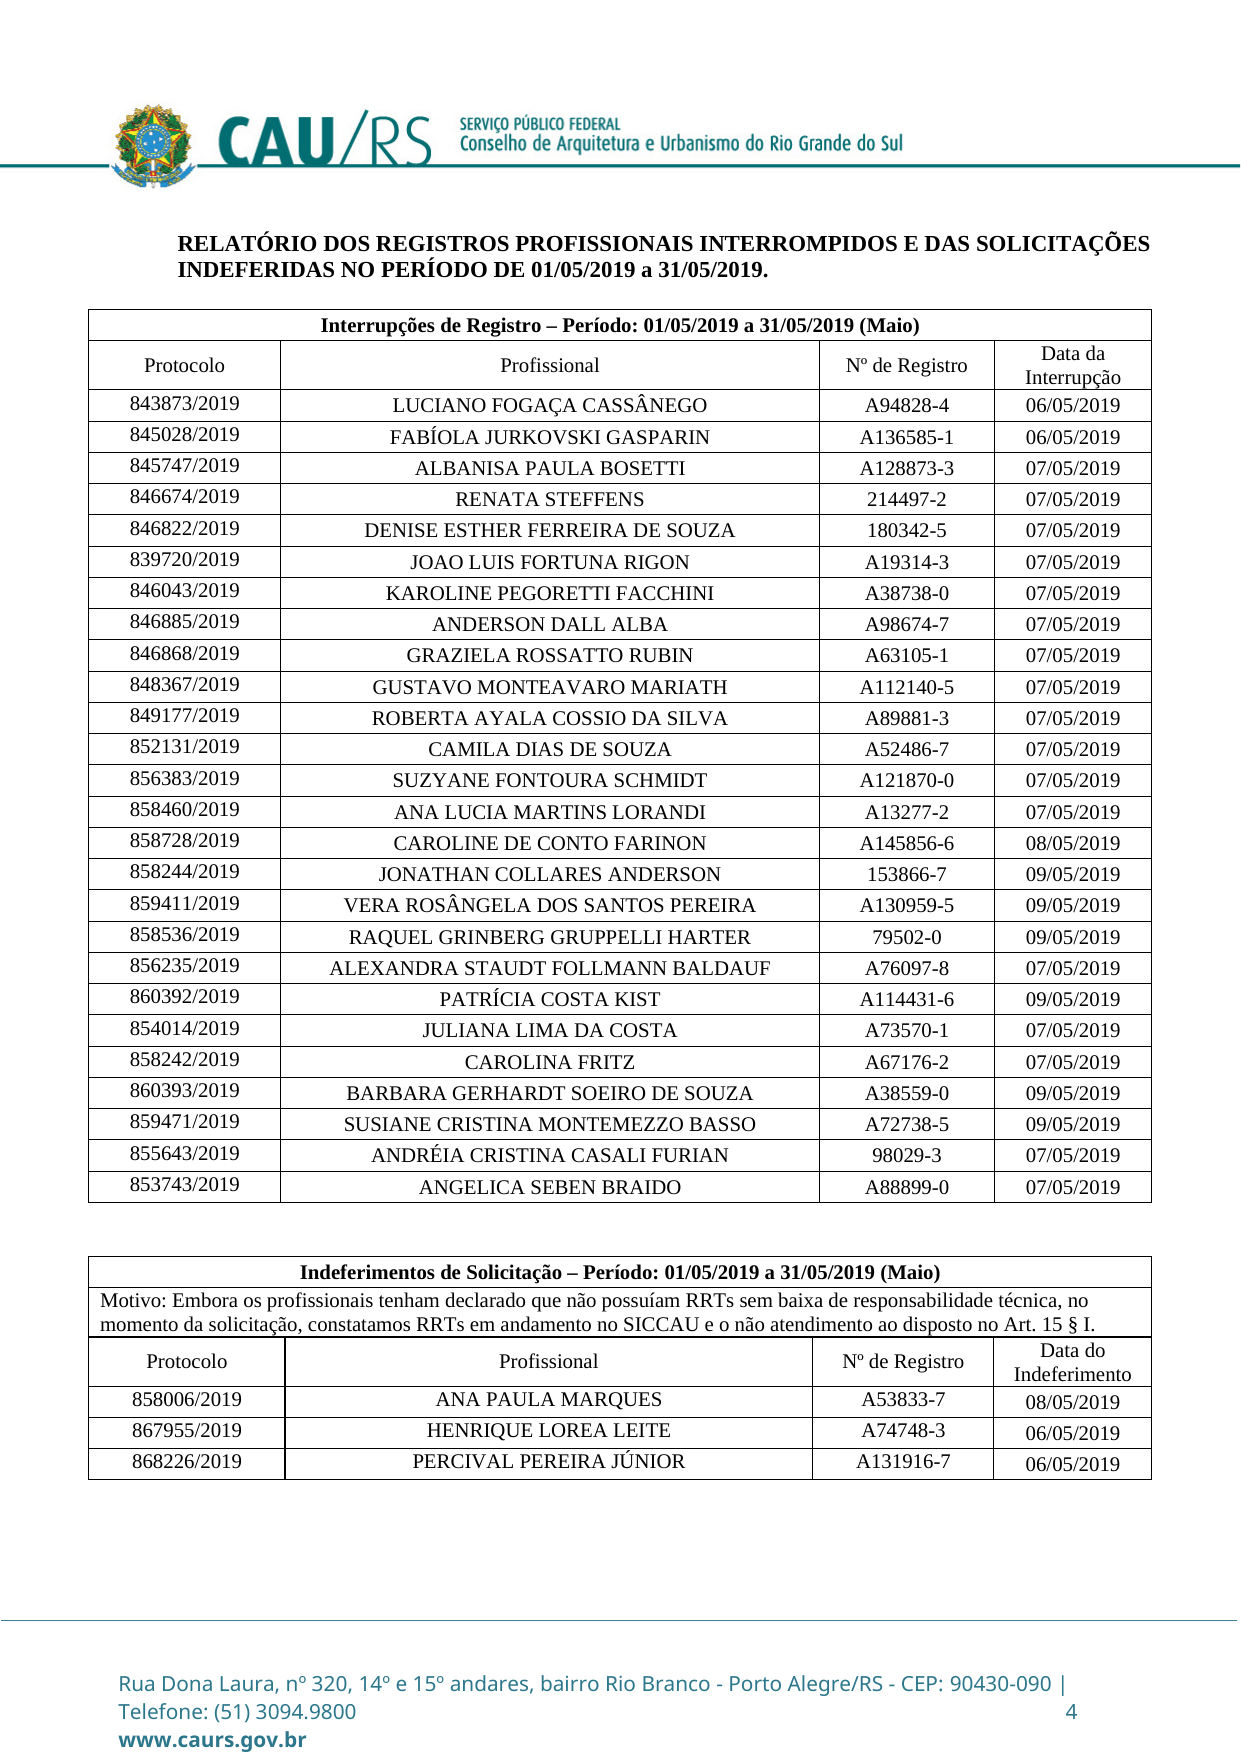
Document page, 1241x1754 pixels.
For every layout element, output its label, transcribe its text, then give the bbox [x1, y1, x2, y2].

table_cell A136585-1 [820, 422, 994, 452]
table_cell A52486-7 [820, 734, 994, 764]
table_cell Profissional [281, 341, 819, 389]
table_cell 846868/2019 [89, 640, 280, 671]
table_cell ALEXANDRA STAUDT FOLLMANN BALDAUF [281, 953, 819, 983]
table_cell JULIANA LIMA DA COSTA [281, 1015, 819, 1046]
table_cell 843873/2019 [89, 390, 280, 421]
table_cell PERCIVAL PEREIRA JÚNIOR [286, 1449, 812, 1479]
table_cell CAMILA DIAS DE SOUZA [281, 734, 819, 764]
table_cell 858006/2019 [89, 1387, 284, 1417]
table_cell 06/05/2019 [994, 1418, 1151, 1448]
table_cell 856383/2019 [89, 765, 280, 796]
table_cell HENRIQUE LOREA LEITE [286, 1418, 812, 1448]
table_cell A98674-7 [820, 609, 994, 639]
table_cell 08/05/2019 [994, 1387, 1151, 1417]
table_cell 839720/2019 [89, 547, 280, 577]
table_cell 07/05/2019 [995, 765, 1151, 796]
table_cell 846822/2019 [89, 515, 280, 546]
table_cell 858244/2019 [89, 859, 280, 889]
table_cell 06/05/2019 [995, 422, 1151, 452]
table_cell 846043/2019 [89, 578, 280, 608]
table_cell Nº de Registro [820, 341, 994, 389]
table_cell 859471/2019 [89, 1109, 280, 1139]
table_cell A128873-3 [820, 453, 994, 483]
table_cell A74748-3 [813, 1418, 993, 1448]
table_cell SUSIANE CRISTINA MONTEMEZZO BASSO [281, 1109, 819, 1139]
table_cell 848367/2019 [89, 672, 280, 702]
table_cell A67176-2 [820, 1047, 994, 1077]
table_cell FABÍOLA JURKOVSKI GASPARIN [281, 422, 819, 452]
table_cell DENISE ESTHER FERREIRA DE SOUZA [281, 515, 819, 546]
table_cell 07/05/2019 [995, 578, 1151, 608]
table_cell A76097-8 [820, 953, 994, 983]
table_cell 09/05/2019 [995, 922, 1151, 952]
table_cell SUZYANE FONTOURA SCHMIDT [281, 765, 819, 796]
table_cell A72738-5 [820, 1109, 994, 1139]
table_cell 09/05/2019 [995, 859, 1151, 889]
table_cell 858460/2019 [89, 797, 280, 827]
table_cell ANA LUCIA MARTINS LORANDI [281, 797, 819, 827]
table_header Interrupções de Registro – Período: 01/05/2019 a 31/05/2019 (Maio) [89, 310, 1151, 340]
table_cell 852131/2019 [89, 734, 280, 764]
table_cell 853743/2019 [89, 1172, 280, 1202]
table_cell A73570-1 [820, 1015, 994, 1046]
table_cell Protocolo [89, 341, 280, 389]
table_cell 855643/2019 [89, 1140, 280, 1171]
table_cell 09/05/2019 [995, 984, 1151, 1014]
table_cell KAROLINE PEGORETTI FACCHINI [281, 578, 819, 608]
table_cell Data do Indeferimento [994, 1338, 1151, 1386]
table_cell A114431-6 [820, 984, 994, 1014]
table_cell 09/05/2019 [995, 1109, 1151, 1139]
table_cell 153866-7 [820, 859, 994, 889]
table_cell 856235/2019 [89, 953, 280, 983]
table_cell ALBANISA PAULA BOSETTI [281, 453, 819, 483]
table_cell 98029-3 [820, 1140, 994, 1171]
table_cell 846885/2019 [89, 609, 280, 639]
table_cell 07/05/2019 [995, 1140, 1151, 1171]
table_cell 07/05/2019 [995, 453, 1151, 483]
table_cell 859411/2019 [89, 890, 280, 921]
table_cell LUCIANO FOGAÇA CASSÂNEGO [281, 390, 819, 421]
table_cell A13277-2 [820, 797, 994, 827]
table_cell 845747/2019 [89, 453, 280, 483]
picture [0, 38, 1241, 199]
table_cell 858536/2019 [89, 922, 280, 952]
table_cell ANDRÉIA CRISTINA CASALI FURIAN [281, 1140, 819, 1171]
table_cell RENATA STEFFENS [281, 484, 819, 514]
table_cell 07/05/2019 [995, 484, 1151, 514]
table_cell RAQUEL GRINBERG GRUPPELLI HARTER [281, 922, 819, 952]
table_cell A19314-3 [820, 547, 994, 577]
table_cell CAROLINE DE CONTO FARINON [281, 828, 819, 858]
table_cell 07/05/2019 [995, 672, 1151, 702]
table_cell A88899-0 [820, 1172, 994, 1202]
table_cell A121870-0 [820, 765, 994, 796]
table_cell A63105-1 [820, 640, 994, 671]
table_cell A112140-5 [820, 672, 994, 702]
table_cell 07/05/2019 [995, 1047, 1151, 1077]
table_cell Nº de Registro [813, 1338, 993, 1386]
table_cell Protocolo [89, 1338, 284, 1386]
table_cell 07/05/2019 [995, 1015, 1151, 1046]
table_cell 09/05/2019 [995, 890, 1151, 921]
table_cell ANGELICA SEBEN BRAIDO [281, 1172, 819, 1202]
table_cell 07/05/2019 [995, 609, 1151, 639]
table_cell 849177/2019 [89, 703, 280, 733]
table_cell A94828-4 [820, 390, 994, 421]
table_cell 07/05/2019 [995, 1172, 1151, 1202]
table_cell 79502-0 [820, 922, 994, 952]
table_cell Data da Interrupção [995, 341, 1151, 389]
table_cell PATRÍCIA COSTA KIST [281, 984, 819, 1014]
table_cell 867955/2019 [89, 1418, 284, 1448]
table_cell 858242/2019 [89, 1047, 280, 1077]
table_cell Profissional [286, 1338, 812, 1386]
table_cell 06/05/2019 [994, 1449, 1151, 1479]
table_cell 07/05/2019 [995, 515, 1151, 546]
table_cell 07/05/2019 [995, 953, 1151, 983]
table_cell 860392/2019 [89, 984, 280, 1014]
table_cell GRAZIELA ROSSATTO RUBIN [281, 640, 819, 671]
table_cell A38738-0 [820, 578, 994, 608]
table_cell GUSTAVO MONTEAVARO MARIATH [281, 672, 819, 702]
table_cell 846674/2019 [89, 484, 280, 514]
table_cell 09/05/2019 [995, 1078, 1151, 1108]
table_cell 07/05/2019 [995, 640, 1151, 671]
table_cell VERA ROSÂNGELA DOS SANTOS PEREIRA [281, 890, 819, 921]
table_cell 07/05/2019 [995, 797, 1151, 827]
table_cell 854014/2019 [89, 1015, 280, 1046]
table_cell 214497-2 [820, 484, 994, 514]
table_cell A145856-6 [820, 828, 994, 858]
table_cell Motivo: Embora os profissionais tenham declarado que não possuíam RRTs sem baixa de responsabilidade técnica, no momento da solicitação, constatamos RRTs em andamento no SICCAU e o não atendimento ao disposto no Art. 15 § I. [89, 1288, 1151, 1336]
text RELATÓRIO DOS REGISTROS PROFISSIONAIS INTERROMPIDOS E DAS SOLICITAÇÕES INDEFERIDAS NO PERÍODO DE 01/05/2019 a 31/05/2019. [177, 230, 1152, 283]
table_cell A53833-7 [813, 1387, 993, 1417]
table_cell 845028/2019 [89, 422, 280, 452]
table_cell 858728/2019 [89, 828, 280, 858]
table_cell JOAO LUIS FORTUNA RIGON [281, 547, 819, 577]
table_cell 868226/2019 [89, 1449, 284, 1479]
table_cell 08/05/2019 [995, 828, 1151, 858]
table_cell JONATHAN COLLARES ANDERSON [281, 859, 819, 889]
table_cell 07/05/2019 [995, 703, 1151, 733]
table_cell 180342-5 [820, 515, 994, 546]
table_cell 860393/2019 [89, 1078, 280, 1108]
table_cell 07/05/2019 [995, 547, 1151, 577]
table_cell A38559-0 [820, 1078, 994, 1108]
table_cell ANA PAULA MARQUES [286, 1387, 812, 1417]
table_header Indeferimentos de Solicitação – Período: 01/05/2019 a 31/05/2019 (Maio) [89, 1257, 1151, 1287]
table_cell CAROLINA FRITZ [281, 1047, 819, 1077]
table_cell ROBERTA AYALA COSSIO DA SILVA [281, 703, 819, 733]
table_cell ANDERSON DALL ALBA [281, 609, 819, 639]
table_cell 06/05/2019 [995, 390, 1151, 421]
table_cell A89881-3 [820, 703, 994, 733]
table_cell A131916-7 [813, 1449, 993, 1479]
table_cell 07/05/2019 [995, 734, 1151, 764]
table_cell A130959-5 [820, 890, 994, 921]
table_cell BARBARA GERHARDT SOEIRO DE SOUZA [281, 1078, 819, 1108]
